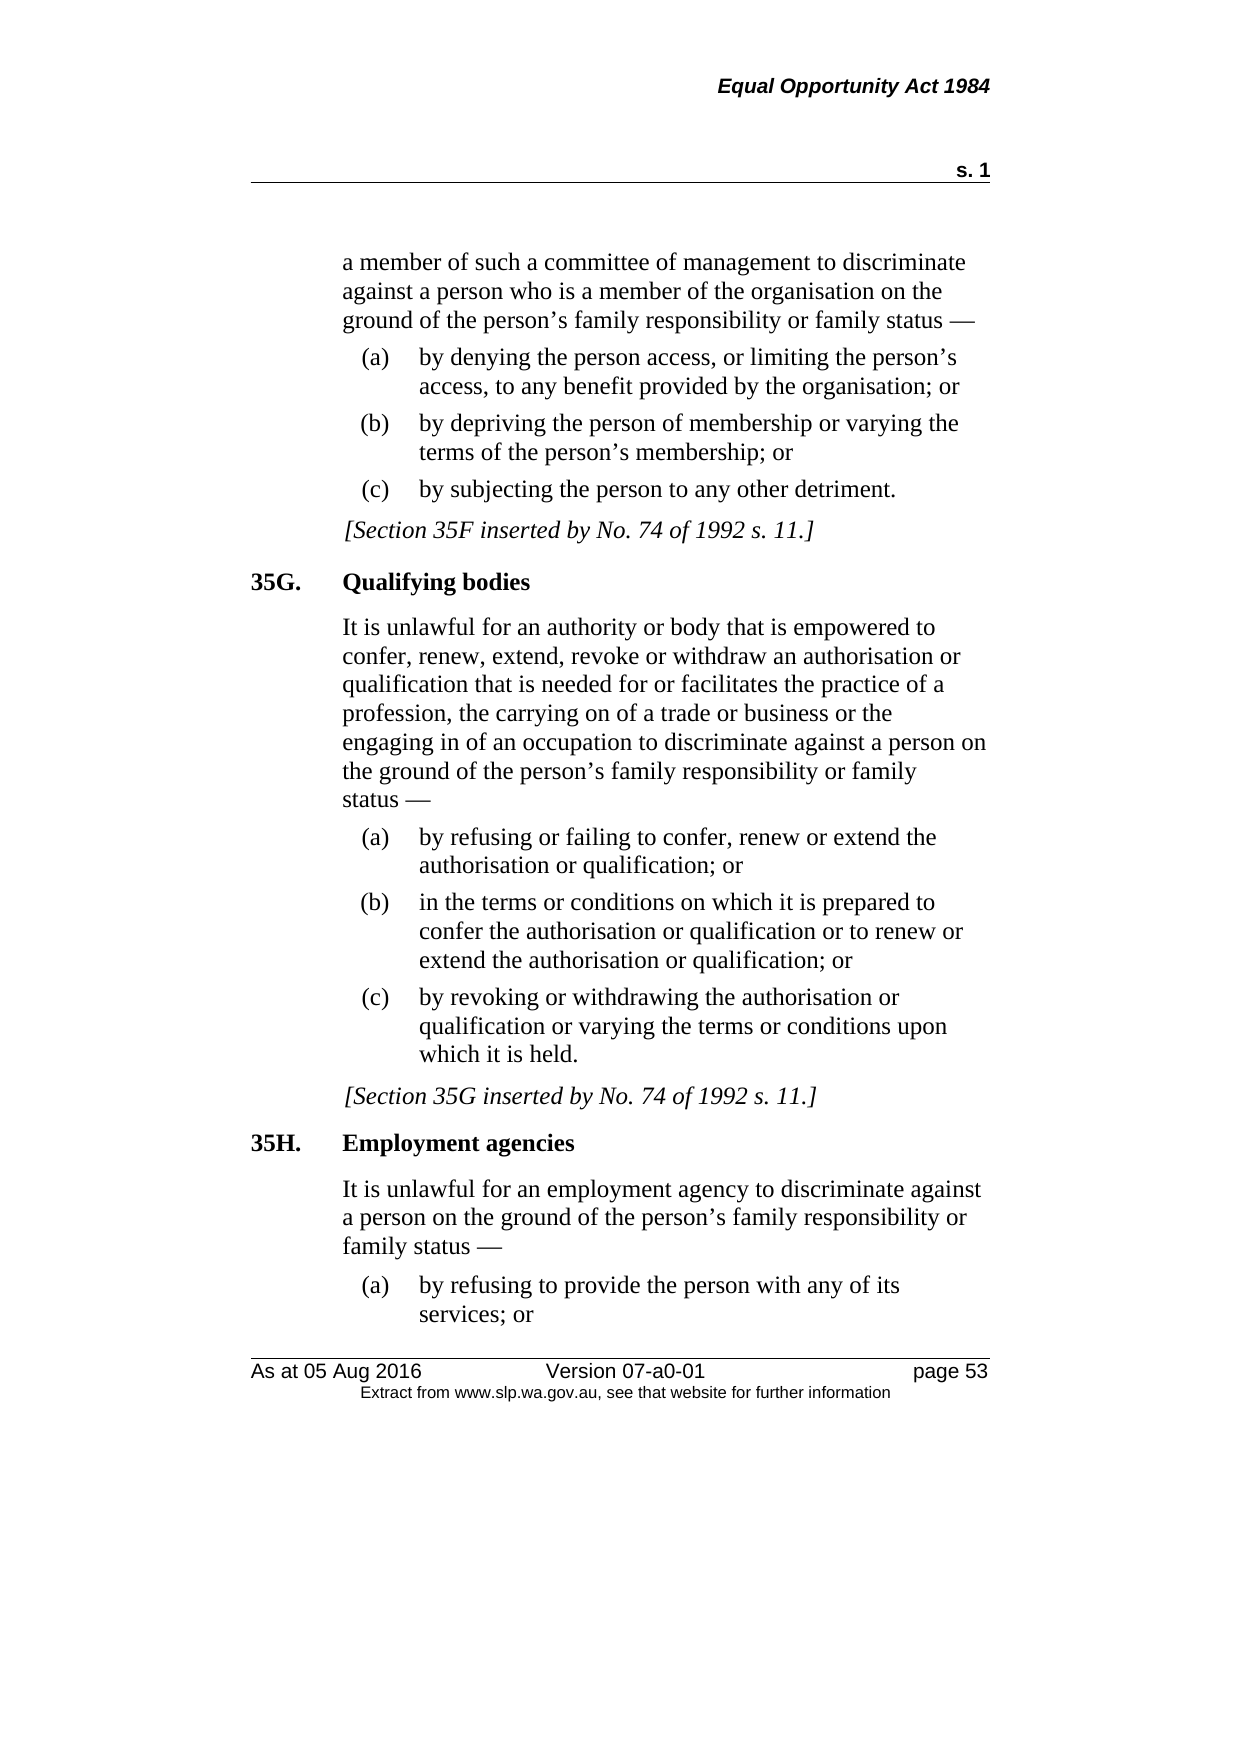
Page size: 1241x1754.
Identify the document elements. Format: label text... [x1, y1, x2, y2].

subtitle 35G. Qualifying bodies [251, 567, 990, 595]
text (c) by subjecting the person to any other detriment. [251, 474, 990, 502]
text [Section 35G inserted by No. 74 of 1992 s. 11.] [251, 1081, 990, 1109]
text (b) by depriving the person of membership or varying the terms of the person’s membership; or [251, 408, 990, 465]
text (a) by denying the person access, or limiting the person’s access, to any benefit provided by the organisation; or [251, 342, 990, 399]
text (b) in the terms or conditions on which it is prepared to confer the authorisation or qualification or to renew or extend the authorisation or qualification; or [251, 887, 990, 974]
text [Section 35F inserted by No. 74 of 1992 s. 11.] [251, 515, 990, 544]
subtitle 35H. Employment agencies [251, 1128, 990, 1157]
text (c) by revoking or withdrawing the authorisation or qualification or varying the terms or conditions upon which it is held. [251, 982, 990, 1068]
text (a) by refusing or failing to confer, renew or extend the authorisation or qualification; or [251, 822, 990, 879]
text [251, 247, 990, 334]
text (a) by refusing to provide the person with any of its services; or [251, 1270, 990, 1328]
text It is unlawful for an employment agency to discriminate against a person on the ground of the person’s family responsibility or family status — [251, 1174, 990, 1260]
text It is unlawful for an authority or body that is empowered to confer, renew, extend, revoke or withdraw an authorisation or qualification that is needed for or facilitates the practice of a profession, the carrying on of a trade or business or the engaging in of an occupation to discriminate against a person on the ground of the person’s family responsibility or family status — [251, 612, 990, 813]
